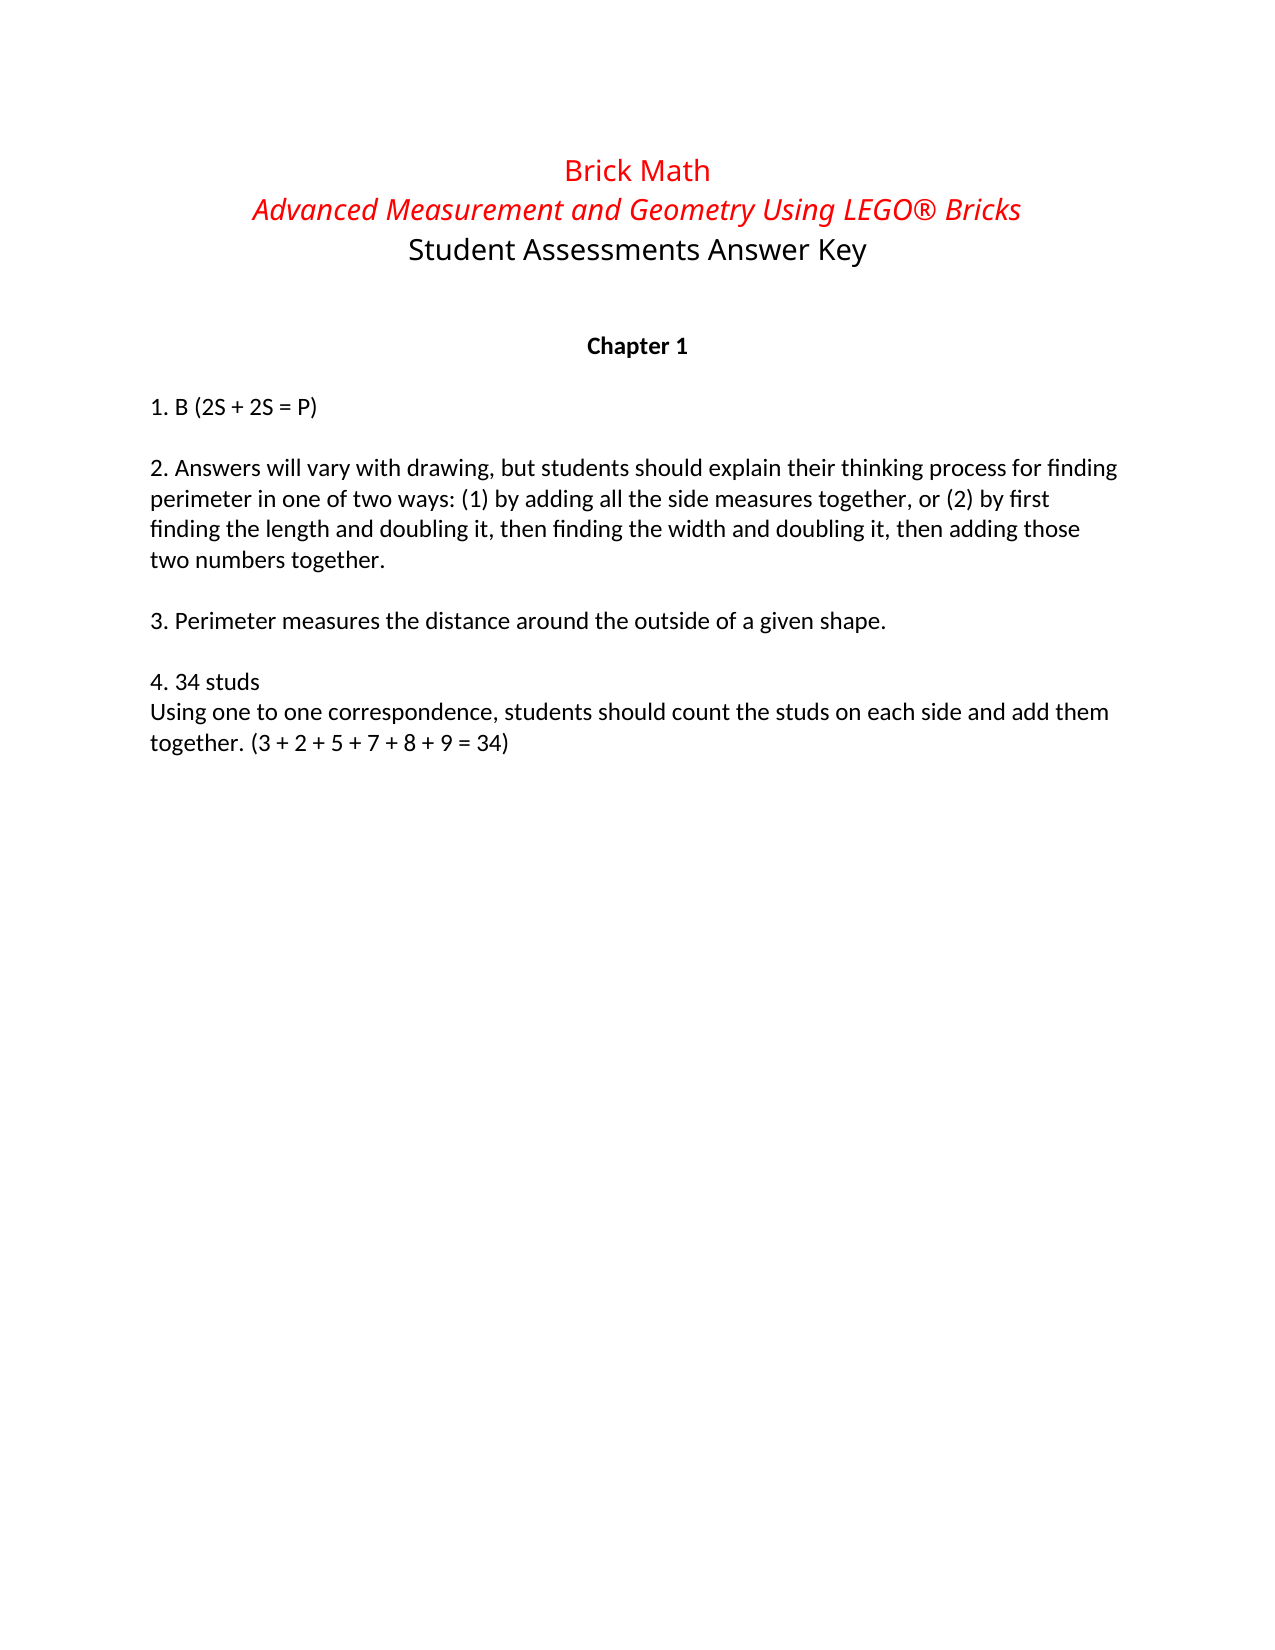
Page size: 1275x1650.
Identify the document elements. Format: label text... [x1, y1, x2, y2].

text Advanced Measurement and Geometry Using LEGO® Bricks [150, 190, 1125, 229]
text 3. Perimeter measures the distance around the outside of a given shape. [150, 605, 1125, 635]
text Using one to one correspondence, students should count the studs on each side and add them together. (3 + 2 + 5 + 7 + 8 + 9 = 34) [150, 696, 1125, 757]
text 4. 34 studs [150, 666, 1125, 696]
text Chapter 1 [150, 330, 1125, 361]
text Brick Math [150, 150, 1125, 190]
text Student Assessments Answer Key [150, 229, 1125, 269]
text 2. Answers will vary with drawing, but students should explain their thinking process for finding perimeter in one of two ways: (1) by adding all the side measures together, or (2) by first finding the length and doubling it, then finding the width and doubling it, then adding those two numbers together. [150, 452, 1125, 574]
text 1. B (2S + 2S = P) [150, 391, 1125, 422]
